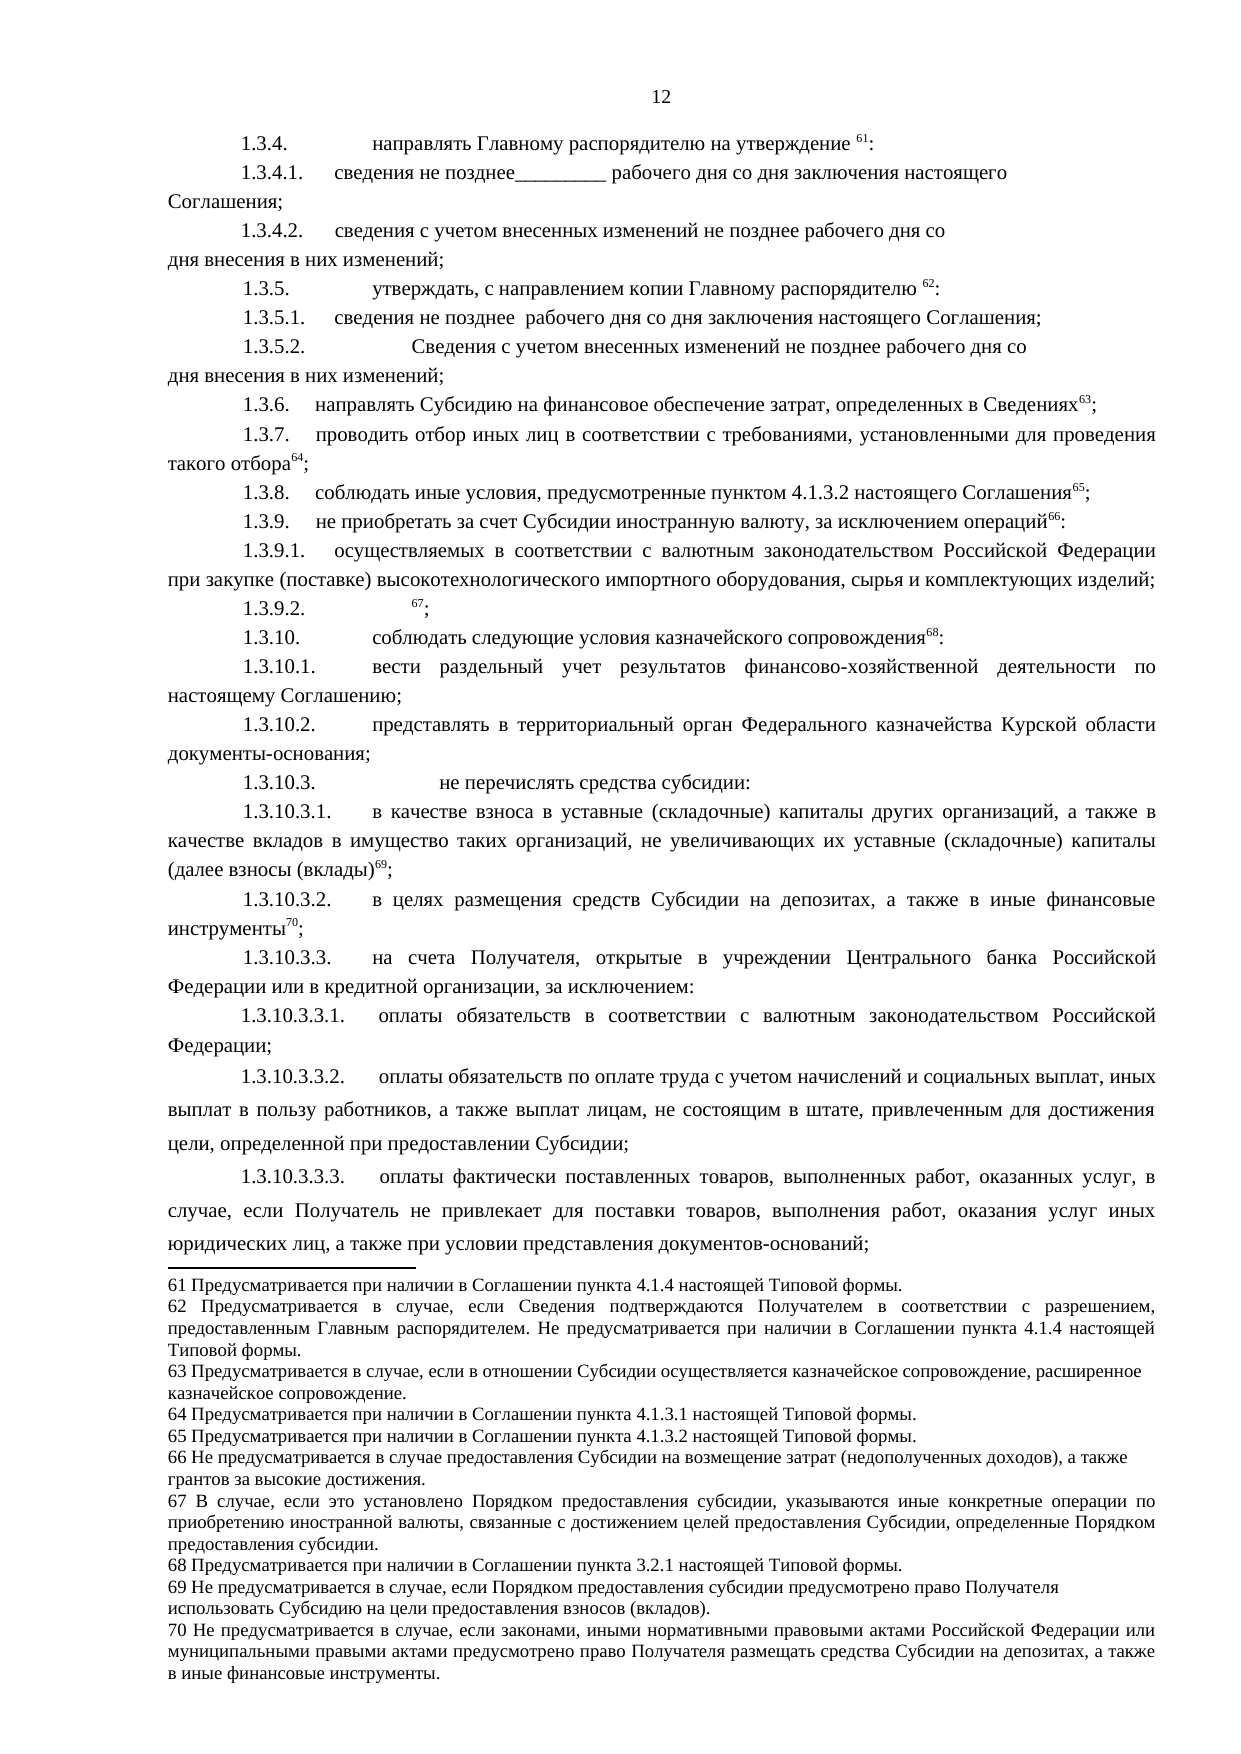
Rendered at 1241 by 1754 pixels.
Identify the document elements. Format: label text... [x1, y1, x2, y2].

list не приобретать за счет Субсидии иностранную валюту, за исключением операций: [168, 509, 1157, 533]
list оплаты обязательств в соответствии с валютным законодательством Российской Федерации; [168, 1003, 1157, 1057]
list не перечислять средства субсидии: [168, 770, 1157, 794]
text дня внесения в них изменений; [168, 363, 1157, 387]
list проводить отбор иных лиц в соответствии с требованиями, установленными для проведения такого отбора; [168, 421, 1157, 474]
list осуществляемых в соответствии с валютным законодательством Российской Федерации при закупке (поставке) высокотехнологического импортного оборудования, сырья и комплектующих изделий; [168, 538, 1157, 591]
list утверждать, с направлением копии Главному распорядителю : [168, 276, 1157, 300]
list представлять в территориальный орган Федерального казначейства Курской области документы-основания; [168, 712, 1157, 765]
list в качестве взноса в уставные (складочные) капиталы других организаций, а также в качестве вкладов в имущество таких организаций, не увеличивающих их уставные (складочные) капиталы (далее взносы (вклады); [168, 799, 1157, 881]
list сведения с учетом внесенных изменений не позднее рабочего дня со [168, 218, 1157, 242]
list на счета Получателя, открытые в учреждении Центрального банка Российской Федерации или в кредитной организации, за исключением: [168, 944, 1157, 998]
list направлять Главному распорядителю на утверждение : [168, 131, 1157, 155]
list соблюдать следующие условия казначейского сопровождения: [168, 625, 1157, 649]
list оплаты обязательств по оплате труда с учетом начислений и социальных выплат, иных выплат в пользу работников, а также выплат лицам, не состоящим в штате, привлеченным для достижения цели, определенной при предоставлении Субсидии; [168, 1064, 1157, 1155]
list в целях размещения средств Субсидии на депозитах, а также в иные финансовые инструменты; [168, 886, 1157, 939]
list сведения не позднее рабочего дня со дня заключения настоящего [168, 160, 1157, 184]
list сведения не позднее рабочего дня со дня заключения настоящего Соглашения; [168, 305, 1157, 329]
list вести раздельный учет результатов финансово-хозяйственной деятельности по настоящему Соглашению; [168, 654, 1157, 707]
list соблюдать иные условия, предусмотренные пунктом 4.1.3.2 настоящего Соглашения; [168, 479, 1157, 504]
text дня внесения в них изменений; [168, 247, 1157, 271]
text Соглашения; [168, 189, 1157, 213]
list ; [168, 596, 1157, 620]
list направлять Субсидию на финансовое обеспечение затрат, определенных в Сведениях; [168, 392, 1157, 416]
list Сведения с учетом внесенных изменений не позднее рабочего дня со [168, 334, 1157, 358]
list оплаты фактически поставленных товаров, выполненных работ, оказанных услуг, в случае, если Получатель не привлекает для поставки товаров, выполнения работ, оказания услуг иных юридических лиц, а также при условии представления документов-оснований; [168, 1164, 1157, 1255]
